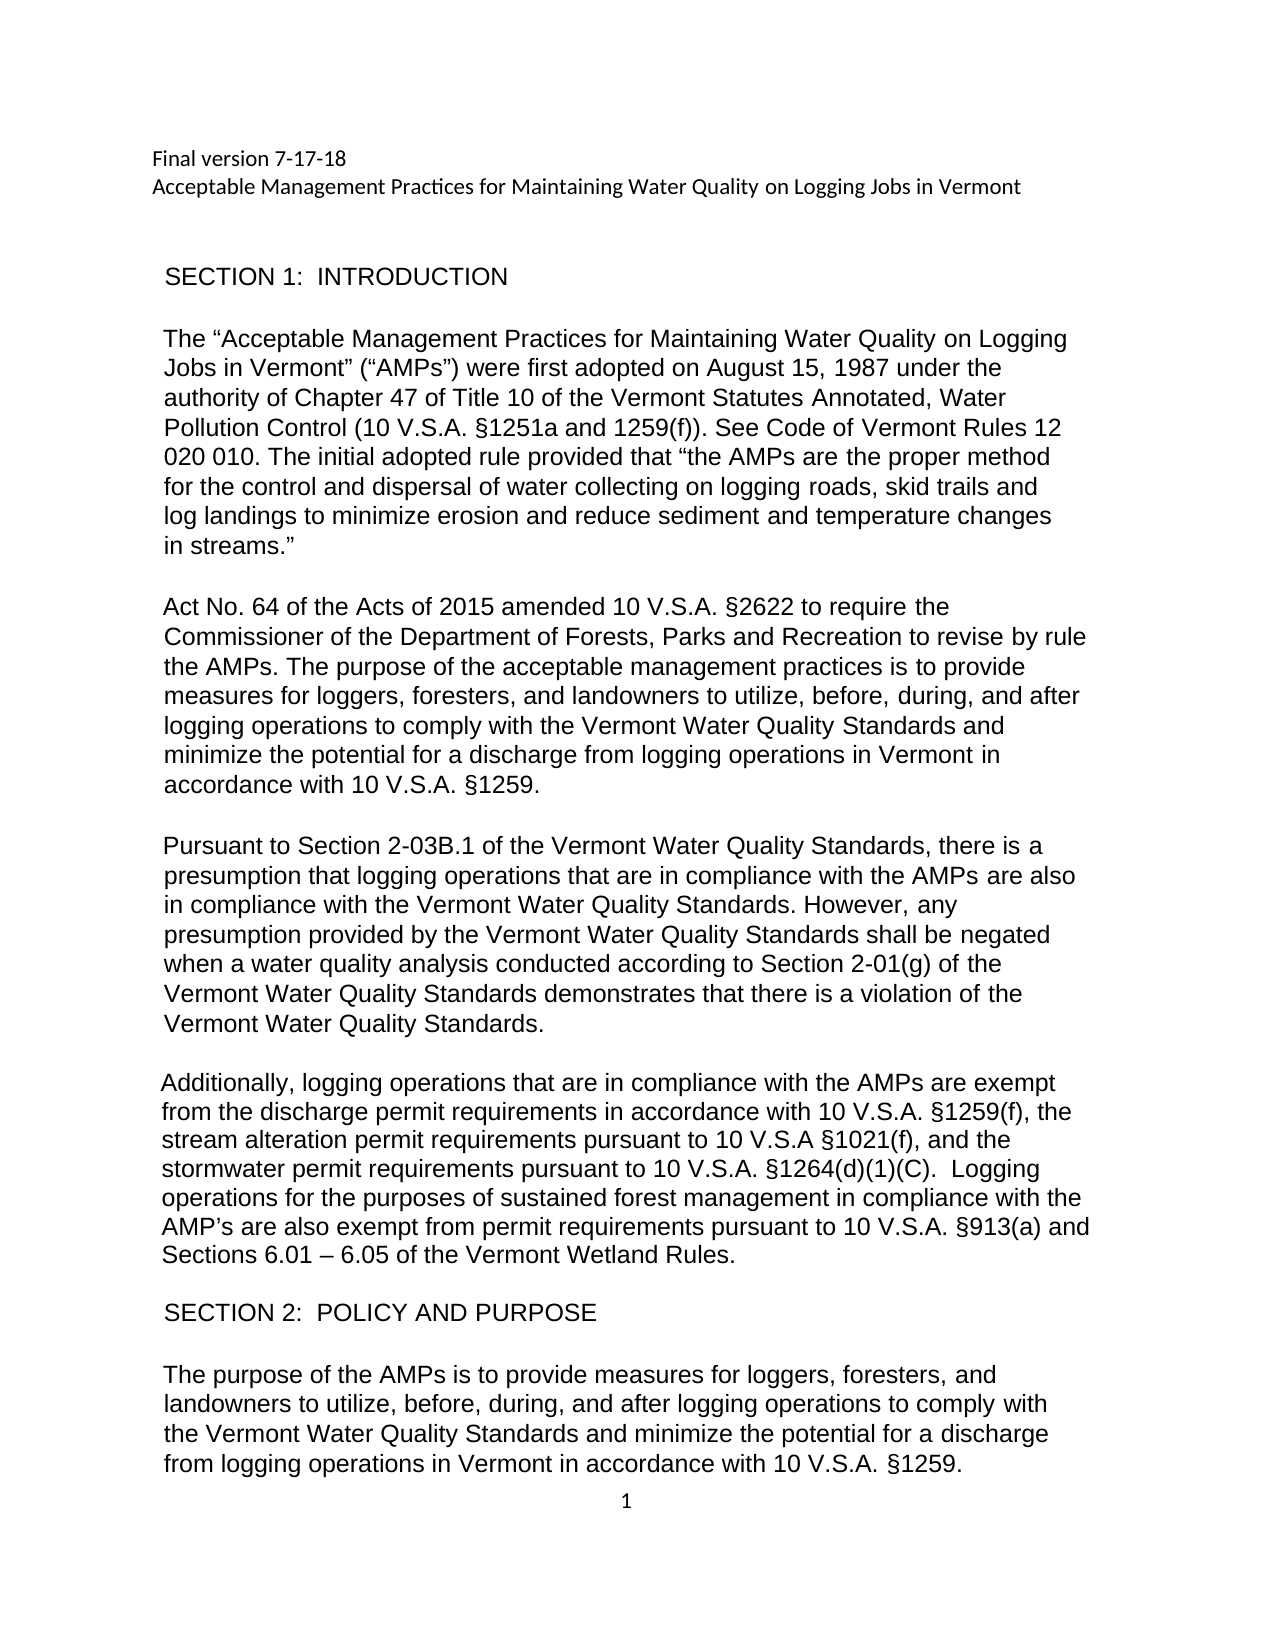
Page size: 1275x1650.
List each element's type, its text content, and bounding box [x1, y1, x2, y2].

text SECTION 2: POLICY AND PURPOSE [163, 1298, 693, 1327]
text Act No. 64 of the Acts of 2015 amended 10 V.S.A. §2622 to require the Commissioner of the Department of Forests, Parks and Recreation to revise by rule the AMPs. The purpose of the acceptable management practices is to provide measures for loggers, foresters, and landowners to utilize, before, during, and after logging operations to comply with the Vermont Water Quality Standards and minimize the potential for a discharge from logging operations in Vermont in accordance with 10 V.S.A. §1259. [163, 592, 1088, 798]
text SECTION 1: INTRODUCTION [164, 262, 1088, 291]
list Acceptable Management Practices for Maintaining Water Quality on Logging Jobs in Vermont [152, 172, 1100, 200]
list Final version 7-17-18 [152, 144, 1100, 172]
text The purpose of the AMPs is to provide measures for loggers, foresters, and landowners to utilize, before, during, and after logging operations to comply with the Vermont Water Quality Standards and minimize the potential for a discharge from logging operations in Vermont in accordance with 10 V.S.A. §1259. [163, 1360, 1088, 1477]
text The “Acceptable Management Practices for Maintaining Water Quality on Logging Jobs in Vermont” (“AMPs”) were first adopted on August 15, 1987 under the authority of Chapter 47 of Title 10 of the Vermont Statutes Annotated, Water Pollution Control (10 V.S.A. §1251a and 1259(f)). See Code of Vermont Rules 12 020 010. The initial adopted rule provided that “the AMPs are the proper method for the control and dispersal of water collecting on logging roads, skid trails and log landings to minimize erosion and reduce sediment and temperature changes in streams.” [163, 324, 1073, 560]
text Additionally, logging operations that are in compliance with the AMPs are exempt from the discharge permit requirements in accordance with 10 V.S.A. §1259(f), the stream alteration permit requirements pursuant to 10 V.S.A §1021(f), and the stormwater permit requirements pursuant to 10 V.S.A. §1264(d)(1)(C). Logging operations for the purposes of sustained forest management in compliance with the AMP’s are also exempt from permit requirements pursuant to 10 V.S.A. §913(a) and Sections 6.01 – 6.05 of the Vermont Wetland Rules. [160, 1068, 1100, 1269]
text Pursuant to Section 2-03B.1 of the Vermont Water Quality Standards, there is a presumption that logging operations that are in compliance with the AMPs are also in compliance with the Vermont Water Quality Standards. However, any presumption provided by the Vermont Water Quality Standards shall be negated when a water quality analysis conducted according to Section 2-01(g) of the Vermont Water Quality Standards demonstrates that there is a violation of the Vermont Water Quality Standards. [163, 831, 1088, 1037]
